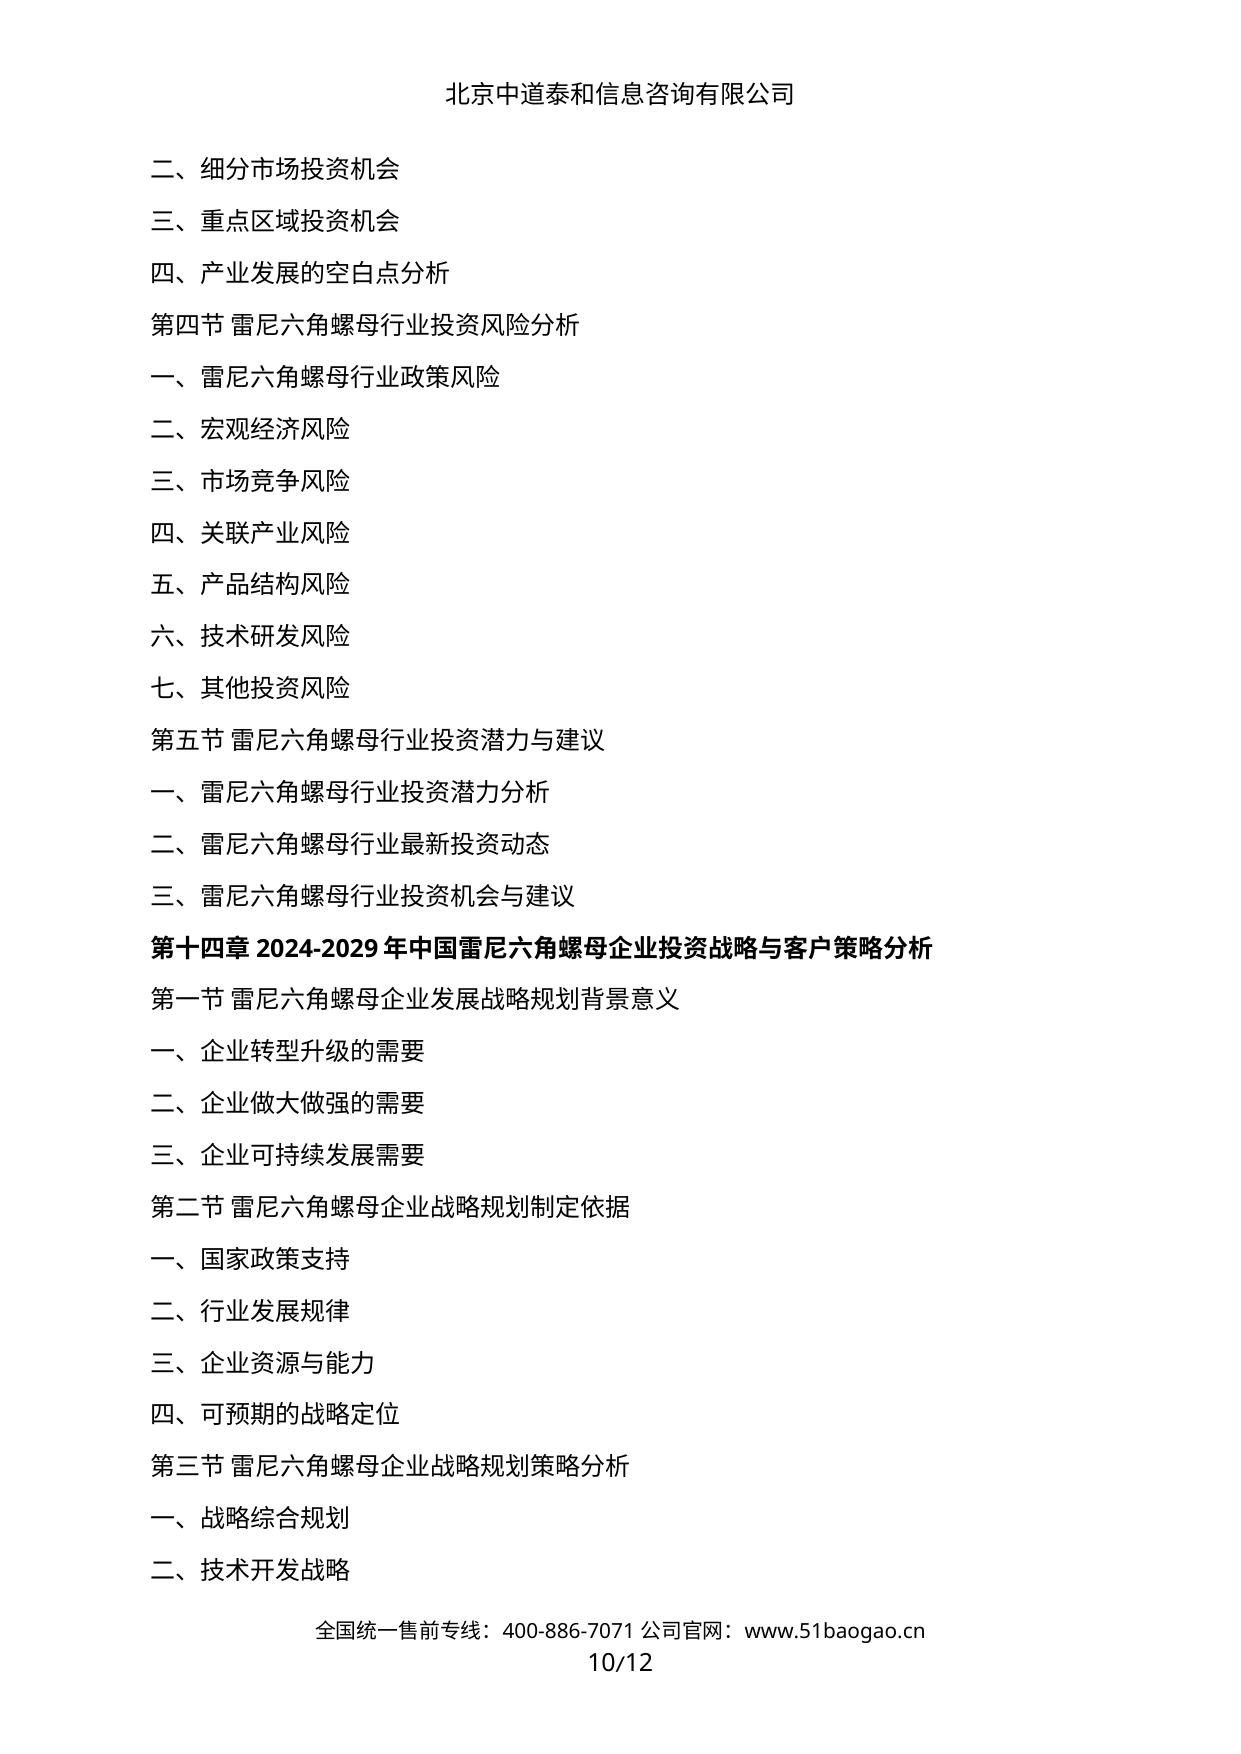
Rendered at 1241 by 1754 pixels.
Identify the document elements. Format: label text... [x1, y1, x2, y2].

text 第十四章 2024-2029年中国雷尼六角螺母企业投资战略与客户策略分析 [150, 928, 1090, 964]
text 三、雷尼六角螺母行业投资机会与建议 [150, 876, 1090, 912]
text 二、细分市场投资机会 [150, 150, 1090, 186]
text 六、技术研发风险 [150, 617, 1090, 653]
text 第三节 雷尼六角螺母企业战略规划策略分析 [150, 1447, 1090, 1483]
text 一、雷尼六角螺母行业政策风险 [150, 357, 1090, 394]
text 二、企业做大做强的需要 [150, 1084, 1090, 1120]
text 二、雷尼六角螺母行业最新投资动态 [150, 824, 1090, 861]
text 第四节 雷尼六角螺母行业投资风险分析 [150, 306, 1090, 342]
text 三、企业资源与能力 [150, 1343, 1090, 1379]
text 第二节 雷尼六角螺母企业战略规划制定依据 [150, 1187, 1090, 1224]
text 四、关联产业风险 [150, 513, 1090, 549]
text 二、行业发展规律 [150, 1291, 1090, 1327]
text 五、产品结构风险 [150, 565, 1090, 601]
text 一、国家政策支持 [150, 1239, 1090, 1276]
text 一、雷尼六角螺母行业投资潜力分析 [150, 772, 1090, 809]
text 七、其他投资风险 [150, 669, 1090, 705]
text 第一节 雷尼六角螺母企业发展战略规划背景意义 [150, 980, 1090, 1016]
text 四、产业发展的空白点分析 [150, 254, 1090, 290]
text 三、市场竞争风险 [150, 461, 1090, 497]
text 第五节 雷尼六角螺母行业投资潜力与建议 [150, 721, 1090, 757]
text 二、宏观经济风险 [150, 409, 1090, 446]
text 四、可预期的战略定位 [150, 1395, 1090, 1431]
text 三、企业可持续发展需要 [150, 1136, 1090, 1172]
text 三、重点区域投资机会 [150, 202, 1090, 238]
text 一、战略综合规划 [150, 1499, 1090, 1535]
text 一、企业转型升级的需要 [150, 1032, 1090, 1068]
text 二、技术开发战略 [150, 1551, 1090, 1587]
